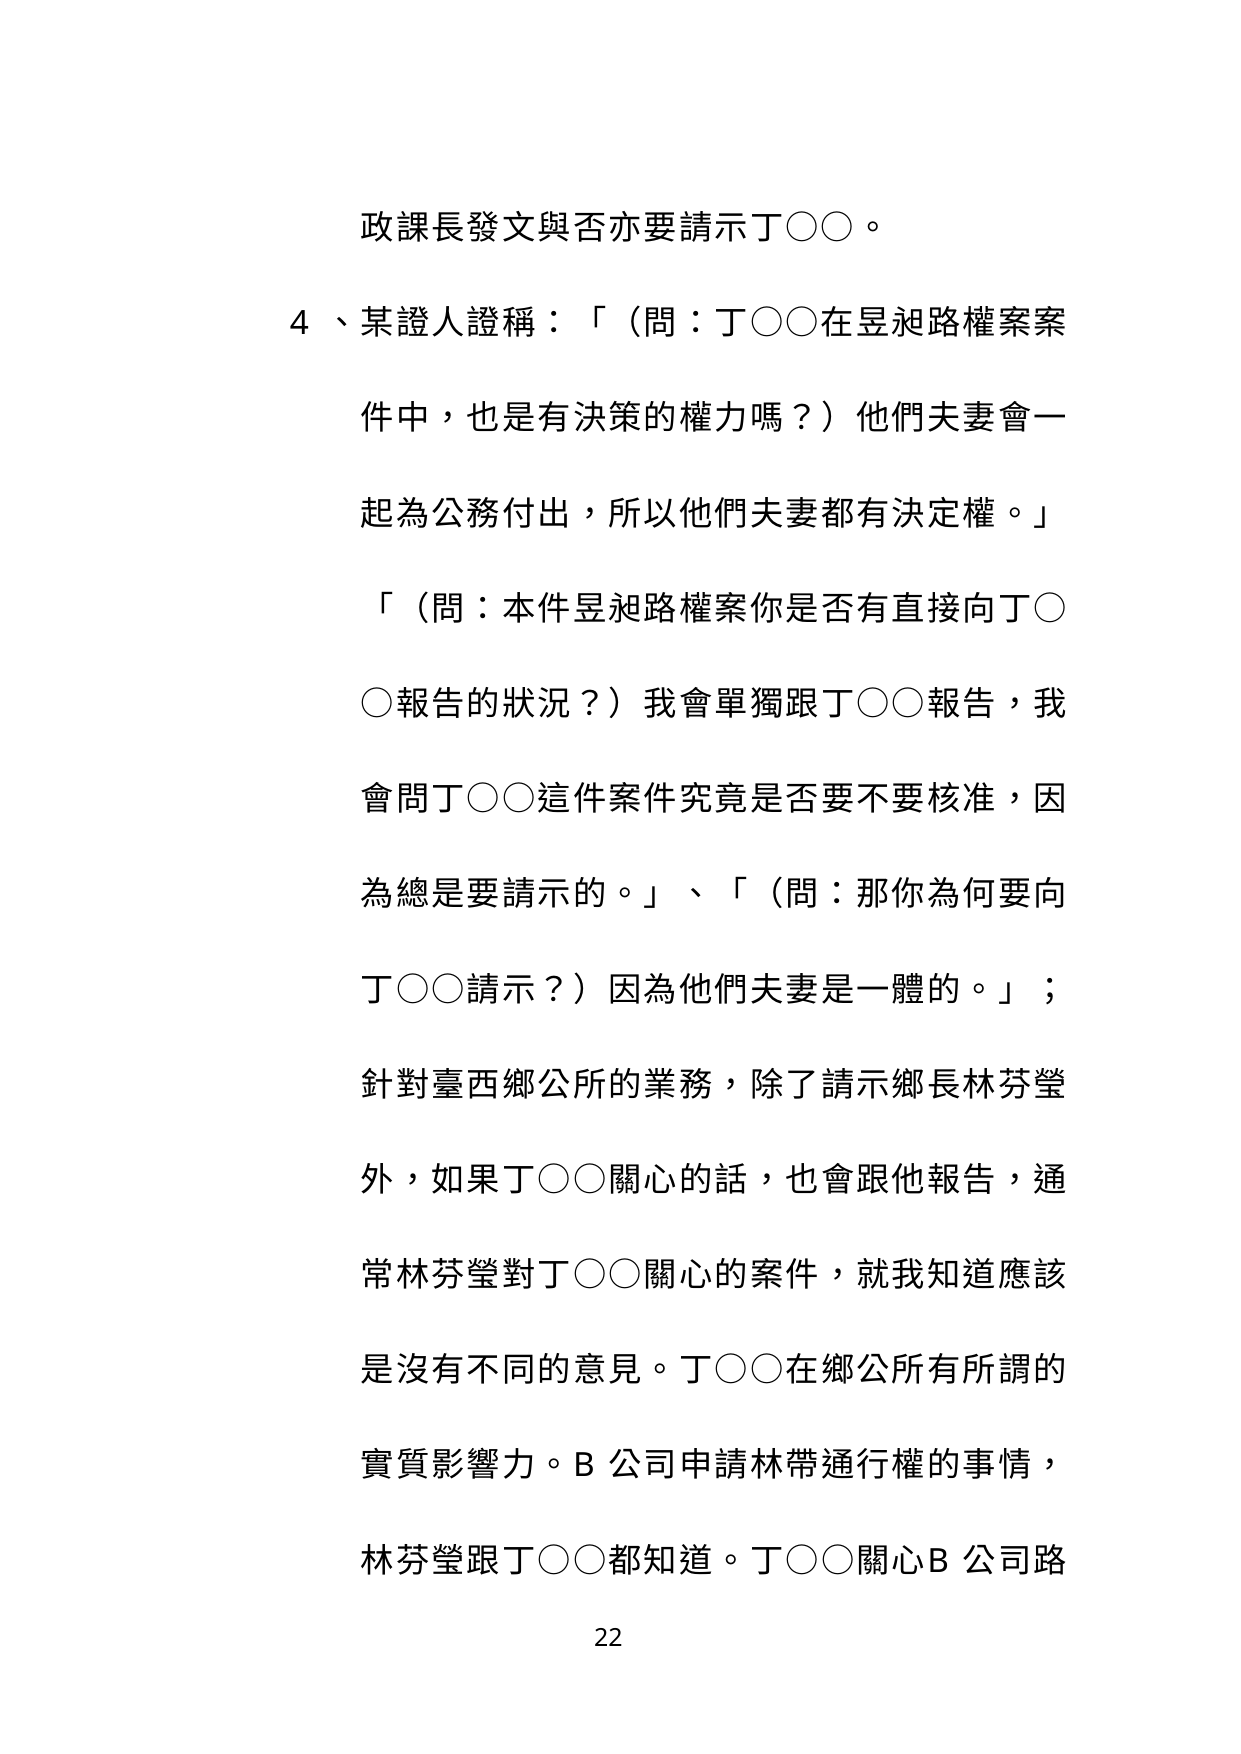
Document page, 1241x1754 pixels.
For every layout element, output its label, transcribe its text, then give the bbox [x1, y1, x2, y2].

subtitle 110年1月27日11時4分34秒丁○○與姚○○之譯文，證明丁○○能夠批核公文，民政課長發文與否亦要請示丁○○。 [281, 177, 1069, 272]
